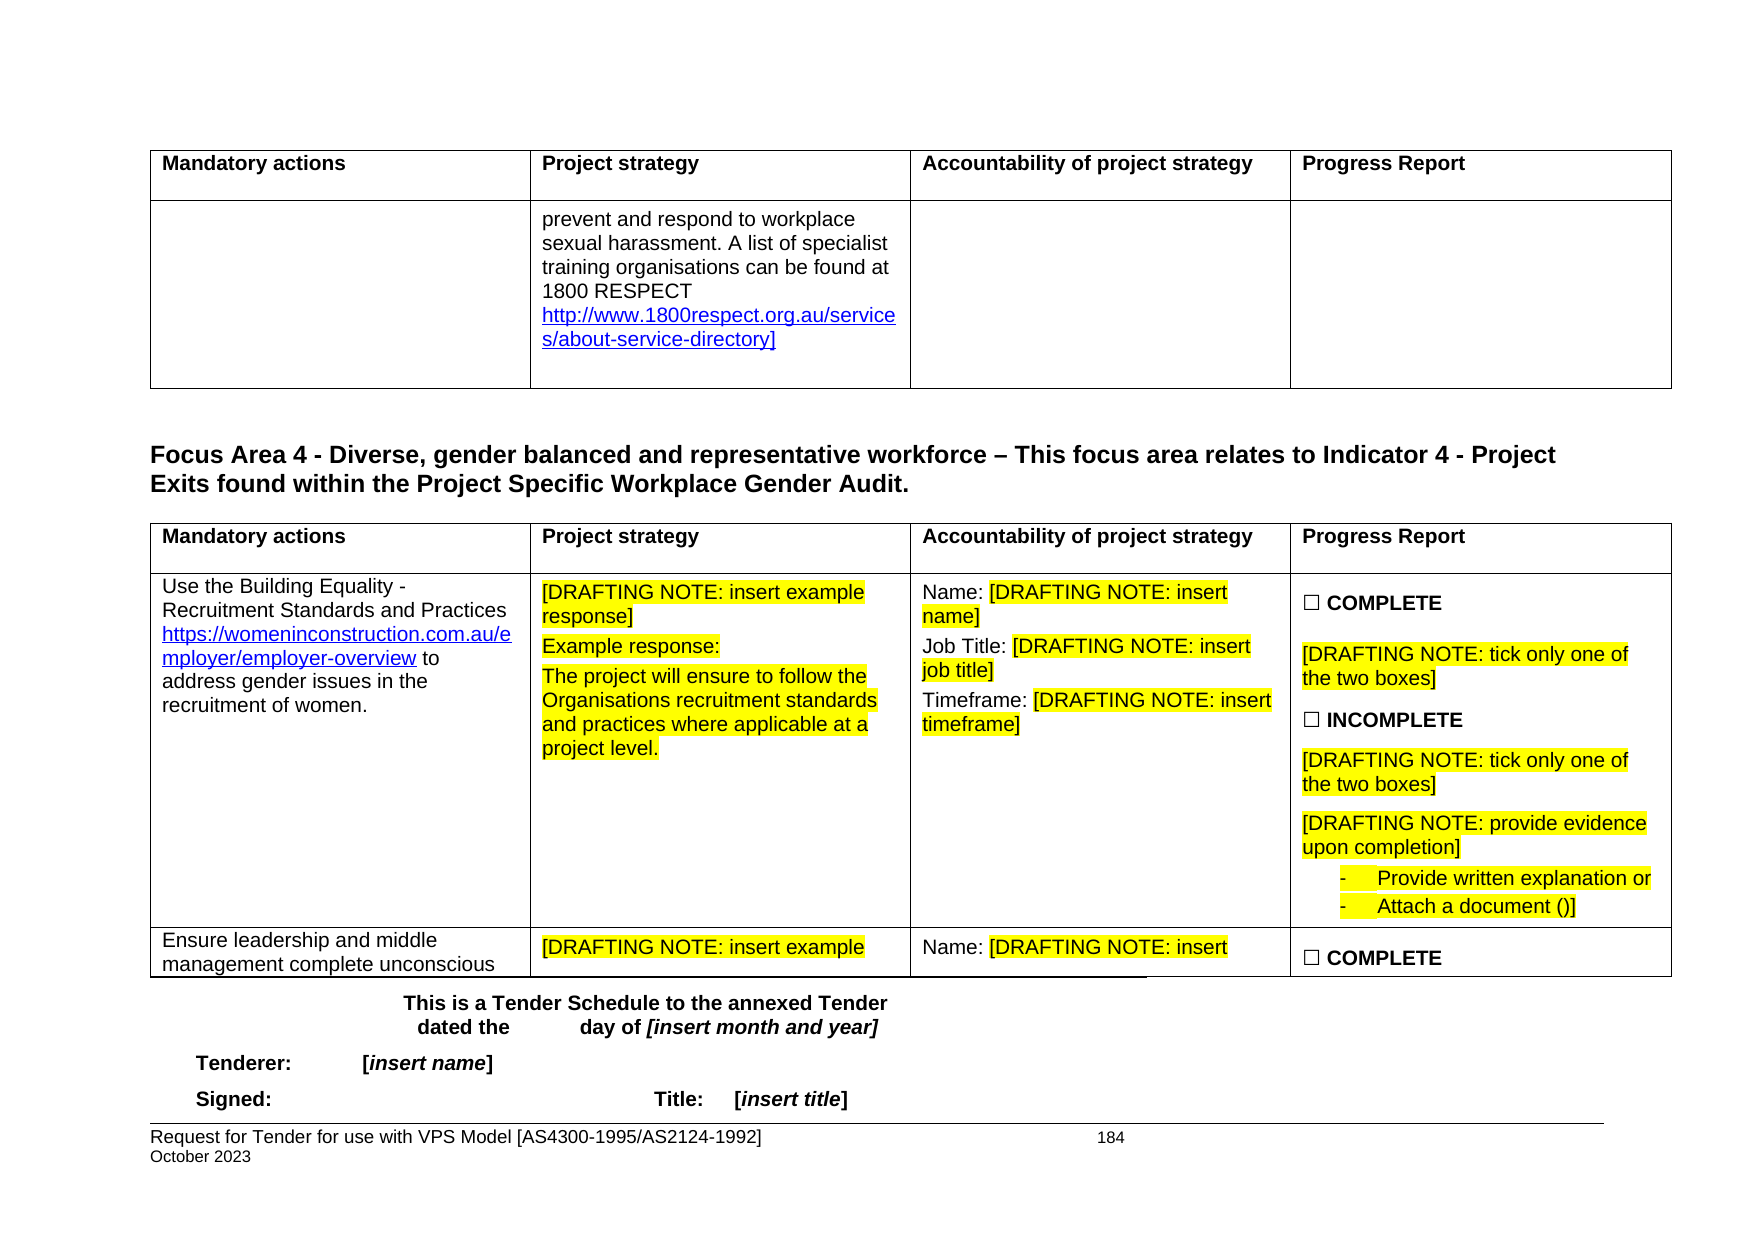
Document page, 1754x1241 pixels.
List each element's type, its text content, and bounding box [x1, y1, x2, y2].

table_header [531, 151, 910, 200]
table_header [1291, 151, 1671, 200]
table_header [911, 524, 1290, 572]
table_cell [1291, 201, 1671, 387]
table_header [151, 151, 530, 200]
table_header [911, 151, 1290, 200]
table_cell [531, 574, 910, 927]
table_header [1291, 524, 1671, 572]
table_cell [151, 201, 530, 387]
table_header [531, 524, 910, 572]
text Focus Area 4 - Diverse, gender balanced and representative workforce – This focus area relates to Indicator 4 - Project Exits found within the Project Specific Workplace Gender Audit. [150, 440, 1604, 497]
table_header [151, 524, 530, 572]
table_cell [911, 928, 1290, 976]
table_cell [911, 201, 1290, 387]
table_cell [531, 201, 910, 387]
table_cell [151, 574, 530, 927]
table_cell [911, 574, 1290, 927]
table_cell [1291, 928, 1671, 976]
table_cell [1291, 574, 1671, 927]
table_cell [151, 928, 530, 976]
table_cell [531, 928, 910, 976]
